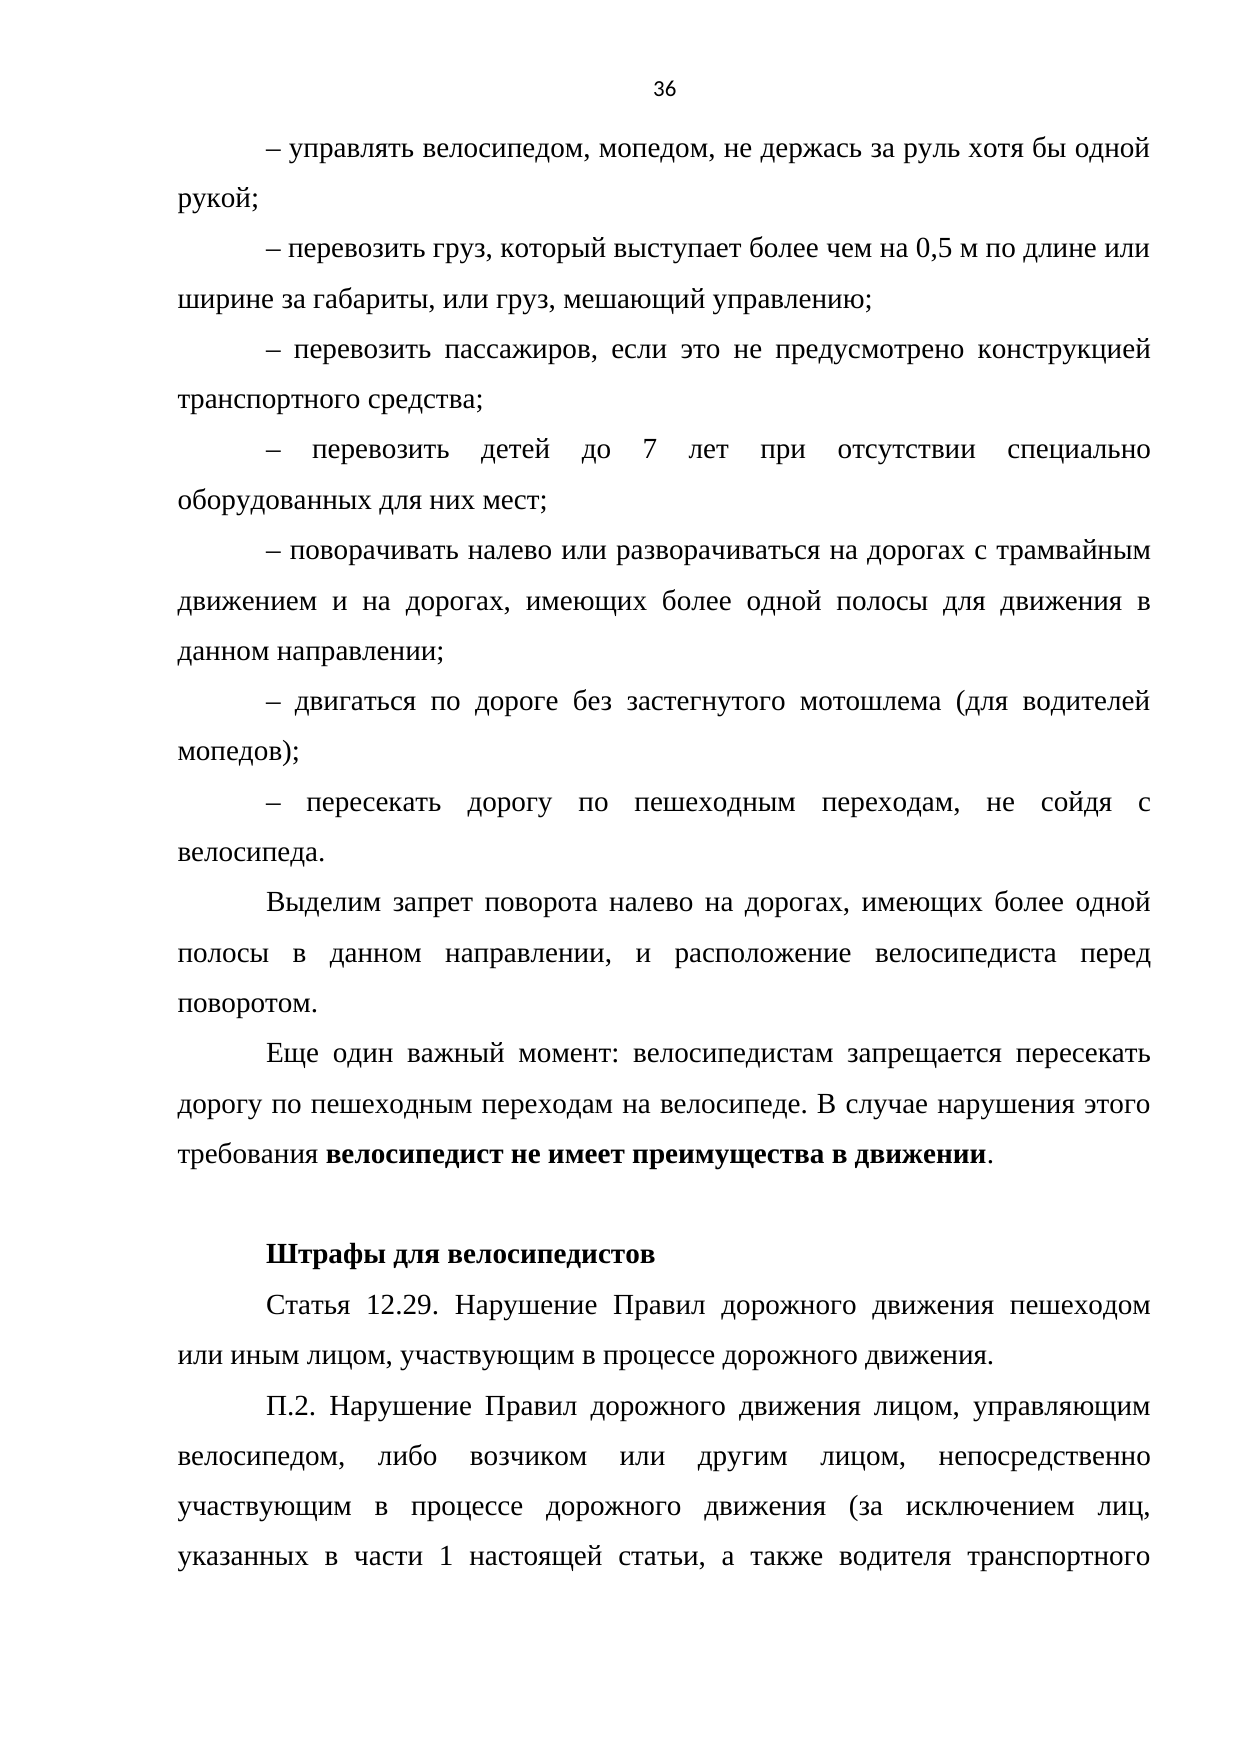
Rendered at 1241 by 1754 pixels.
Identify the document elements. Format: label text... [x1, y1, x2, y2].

text Штрафы для велосипедистов [177, 1237, 1152, 1270]
text Выделим запрет поворота налево на дорогах, имеющих более одной полосы в данном направлении, и расположение велосипедиста перед поворотом. [177, 884, 1152, 1019]
text – поворачивать налево или разворачиваться на дорогах с трамвайным движением и на дорогах, имеющих более одной полосы для движения в данном направлении; [177, 532, 1152, 666]
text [177, 1388, 1152, 1572]
text – двигаться по дороге без застегнутого мотошлема (для водителей мопедов); [177, 683, 1152, 767]
text Статья 12.29. Нарушение Правил дорожного движения пешеходом или иным лицом, участвующим в процессе дорожного движения. [177, 1287, 1152, 1371]
text – управлять велосипедом, мопедом, не держась за руль хотя бы одной рукой; [177, 130, 1152, 214]
text – перевозить детей до 7 лет при отсутствии специально оборудованных для них мест; [177, 432, 1152, 516]
text Еще один важный момент: велосипедистам запрещается пересекать дорогу по пешеходным переходам на велосипеде. В случае нарушения этого требования велосипедист не имеет преимущества в движении. [177, 1035, 1152, 1169]
text – перевозить груз, который выступает более чем на 0,5 м по длине или ширине за габариты, или груз, мешающий управлению; [177, 230, 1152, 314]
text – пересекать дорогу по пешеходным переходам, не сойдя с велосипеда. [177, 784, 1152, 868]
text – перевозить пассажиров, если это не предусмотрено конструкцией транспортного средства; [177, 331, 1152, 415]
